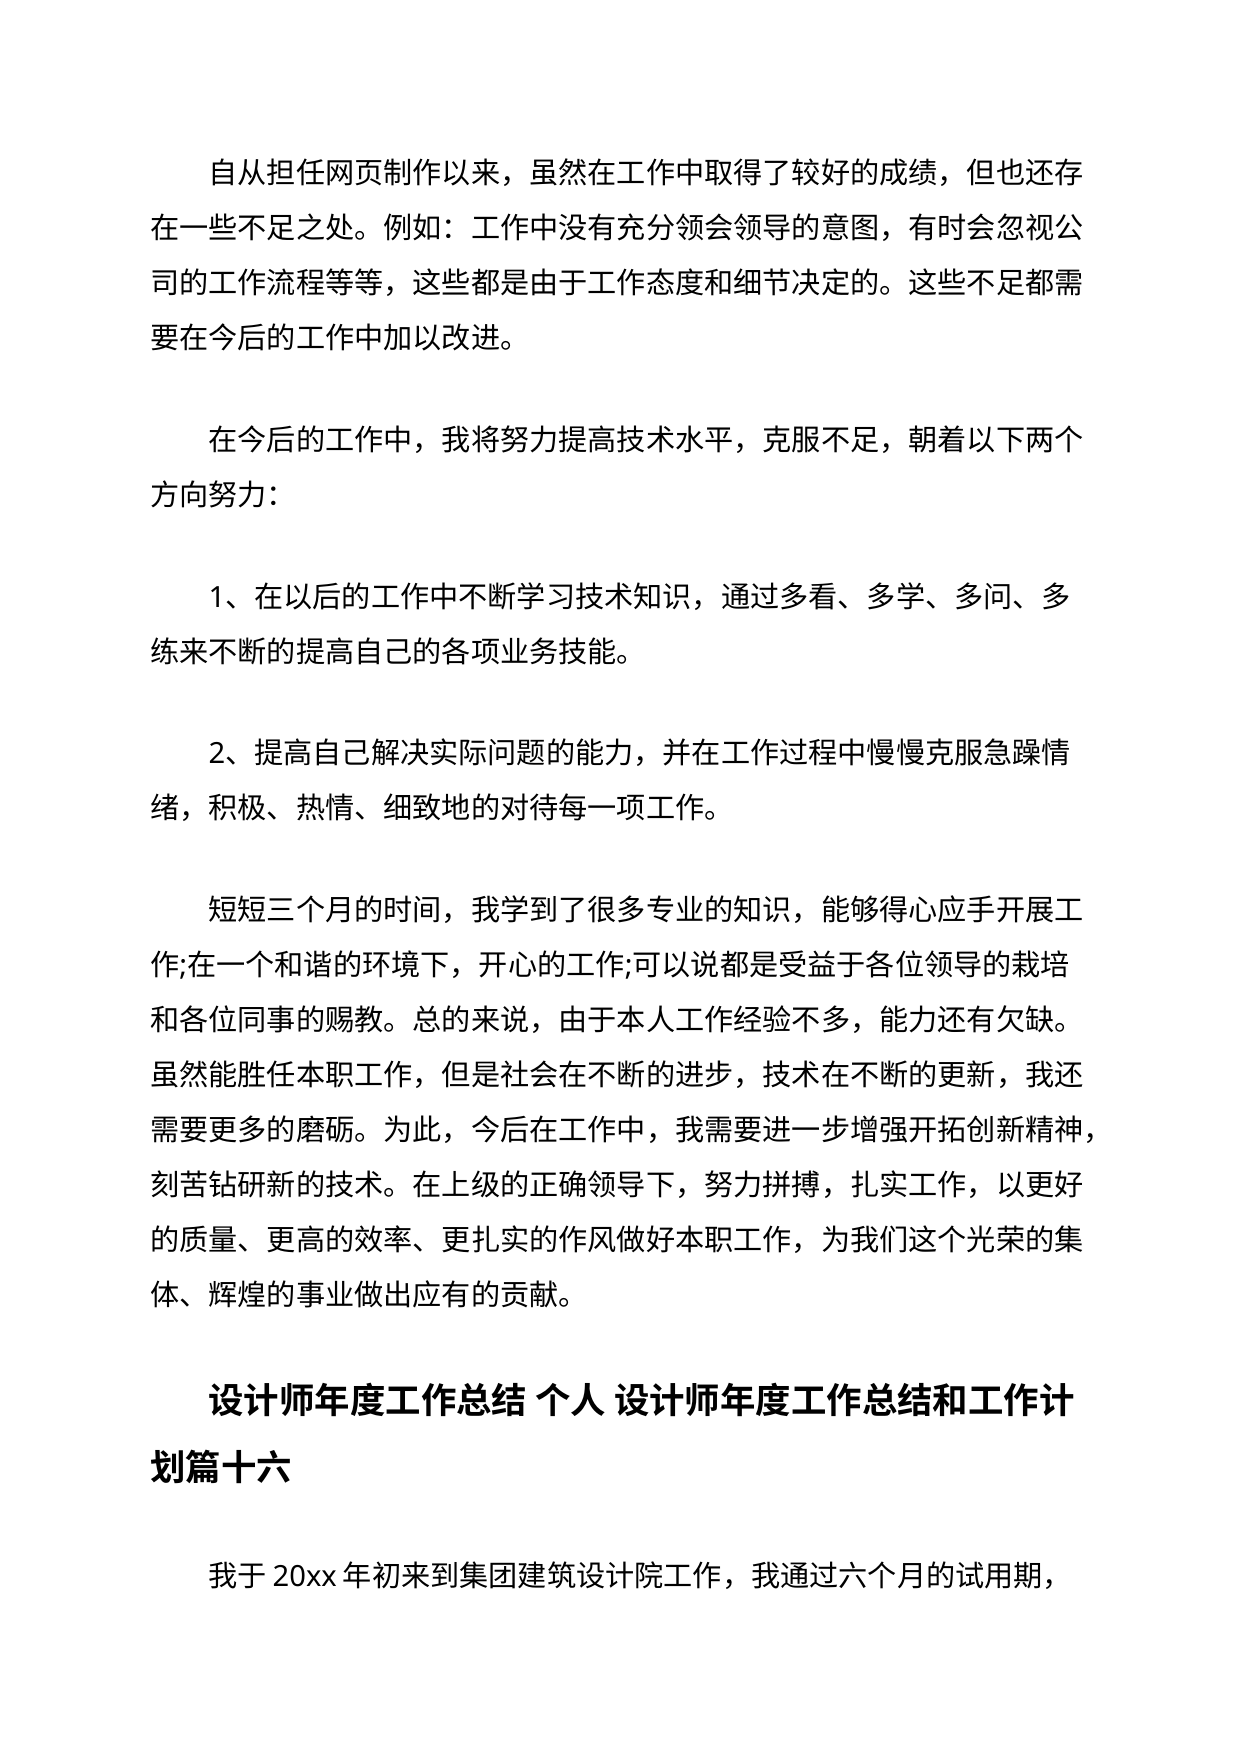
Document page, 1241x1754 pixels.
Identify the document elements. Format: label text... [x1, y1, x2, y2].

text 1、在以后的工作中不断学习技术知识，通过多看、多学、多问、多练来不断的提高自己的各项业务技能。 [150, 573, 1090, 670]
text 设计师年度工作总结 个人 设计师年度工作总结和工作计划篇十六 [150, 1373, 1090, 1491]
text 在今后的工作中，我将努力提高技术水平，克服不足，朝着以下两个方向努力： [150, 416, 1090, 514]
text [150, 1553, 1090, 1595]
text 2、提高自己解决实际问题的能力，并在工作过程中慢慢克服急躁情绪，积极、热情、细致地的对待每一项工作。 [150, 730, 1090, 827]
text 短短三个月的时间，我学到了很多专业的知识，能够得心应手开展工作;在一个和谐的环境下，开心的工作;可以说都是受益于各位领导的栽培和各位同事的赐教。总的来说，由于本人工作经验不多，能力还有欠缺。虽然能胜任本职工作，但是社会在不断的进步，技术在不断的更新，我还需要更多的磨砺。为此，今后在工作中，我需要进一步增强开拓创新精神，刻苦钻研新的技术。在上级的正确领导下，努力拼搏，扎实工作，以更好的质量、更高的效率、更扎实的作风做好本职工作，为我们这个光荣的集体、辉煌的事业做出应有的贡献。 [150, 887, 1090, 1313]
text 自从担任网页制作以来，虽然在工作中取得了较好的成绩，但也还存在一些不足之处。例如：工作中没有充分领会领导的意图，有时会忽视公司的工作流程等等，这些都是由于工作态度和细节决定的。这些不足都需要在今后的工作中加以改进。 [150, 150, 1090, 357]
